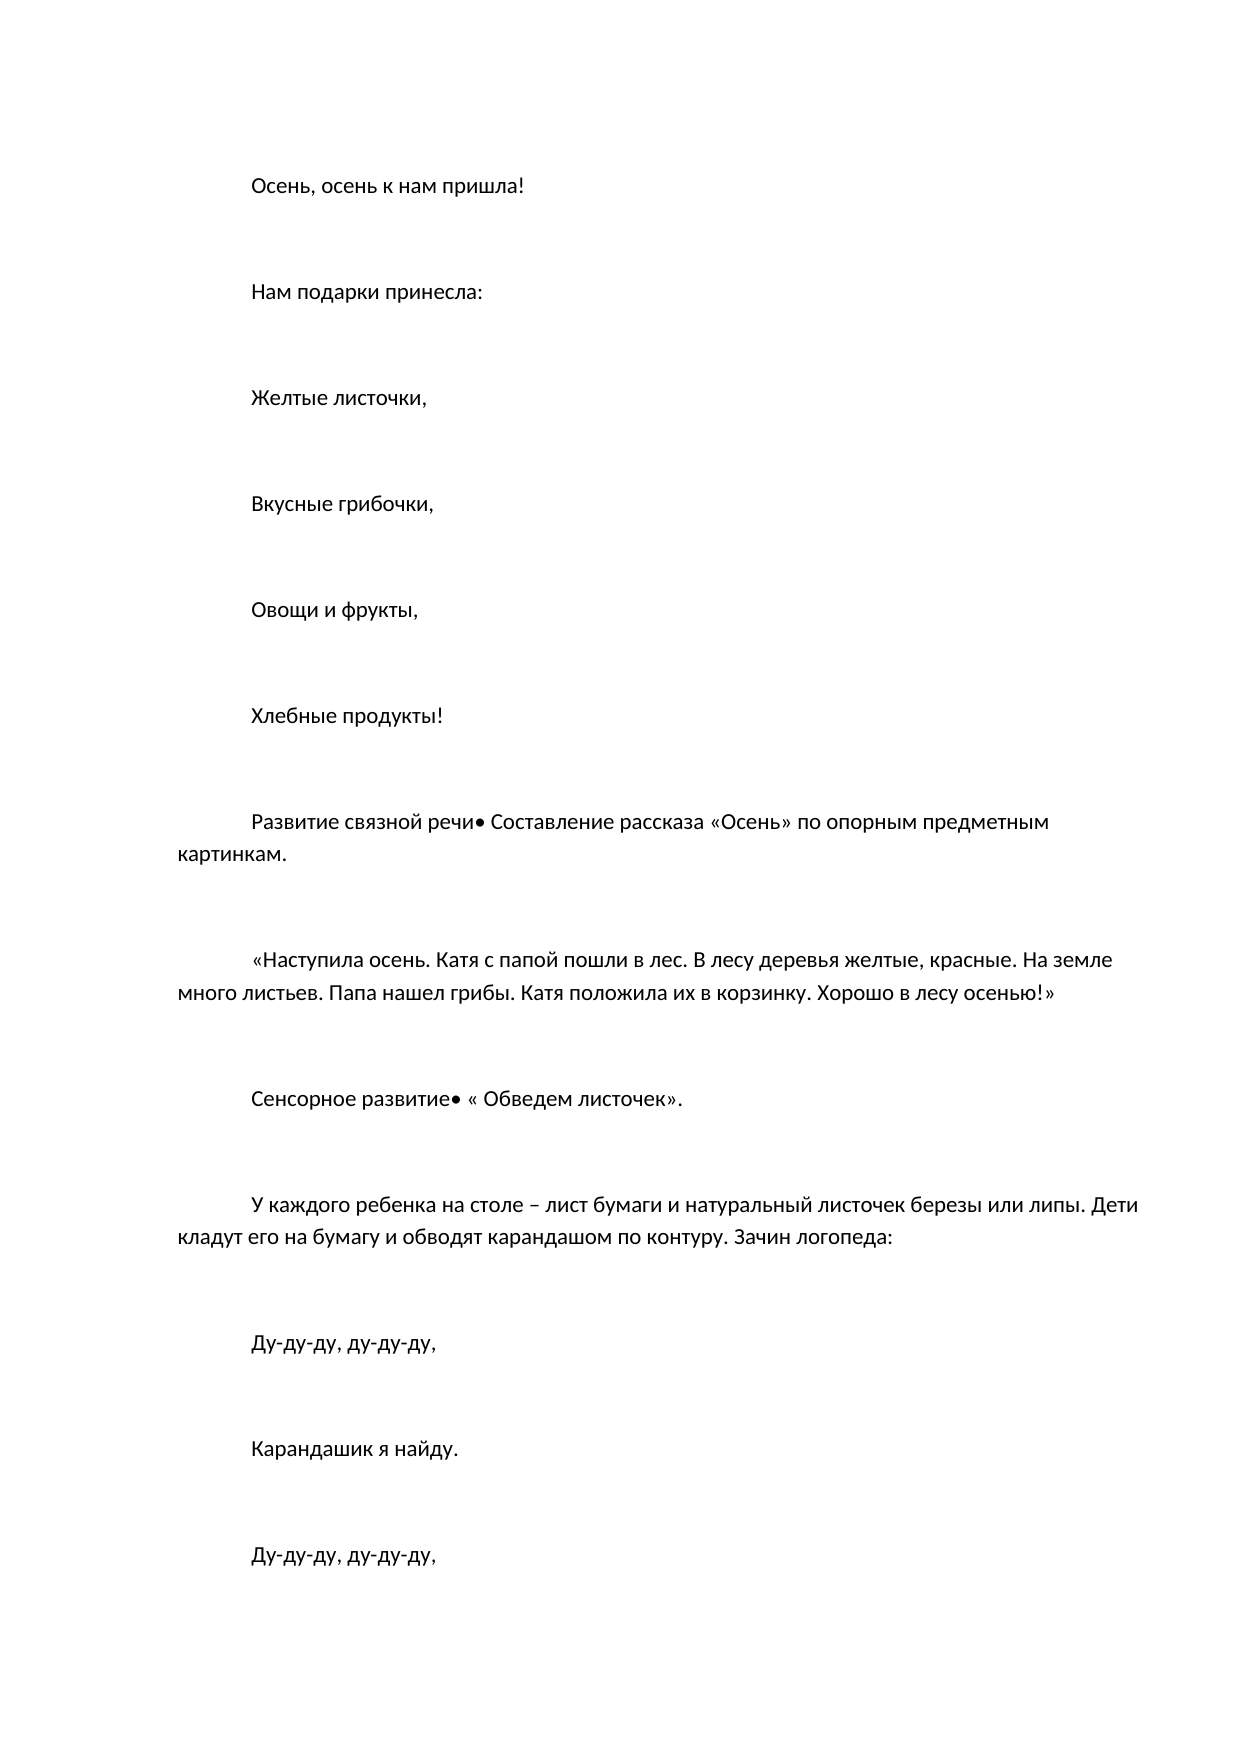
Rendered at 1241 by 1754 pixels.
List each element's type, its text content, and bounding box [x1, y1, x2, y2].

text Желтые листочки, [177, 383, 1152, 411]
text Осень, осень к нам пришла! [177, 171, 1152, 199]
text Ду-ду-ду, ду-ду-ду, [177, 1328, 1152, 1356]
text Нам подарки принесла: [177, 277, 1152, 305]
text Сенсорное развитие• « Обведем листочек». [177, 1084, 1152, 1112]
text Карандашик я найду. [177, 1434, 1152, 1462]
text У каждого ребенка на столе – лист бумаги и натуральный листочек березы или липы. Дети кладут его на бумагу и обводят карандашом по контуру. Зачин логопеда: [177, 1190, 1152, 1250]
text Развитие связной речи• Составление рассказа «Осень» по опорным предметным картинкам. [177, 807, 1152, 868]
text «Наступила осень. Катя с папой пошли в лес. В лесу деревья желтые, красные. На земле много листьев. Папа нашел грибы. Катя положила их в корзинку. Хорошо в лесу осенью!» [177, 946, 1152, 1006]
text Вкусные грибочки, [177, 489, 1152, 517]
text Ду-ду-ду, ду-ду-ду, [177, 1540, 1152, 1568]
text Хлебные продукты! [177, 701, 1152, 729]
text Овощи и фрукты, [177, 595, 1152, 623]
